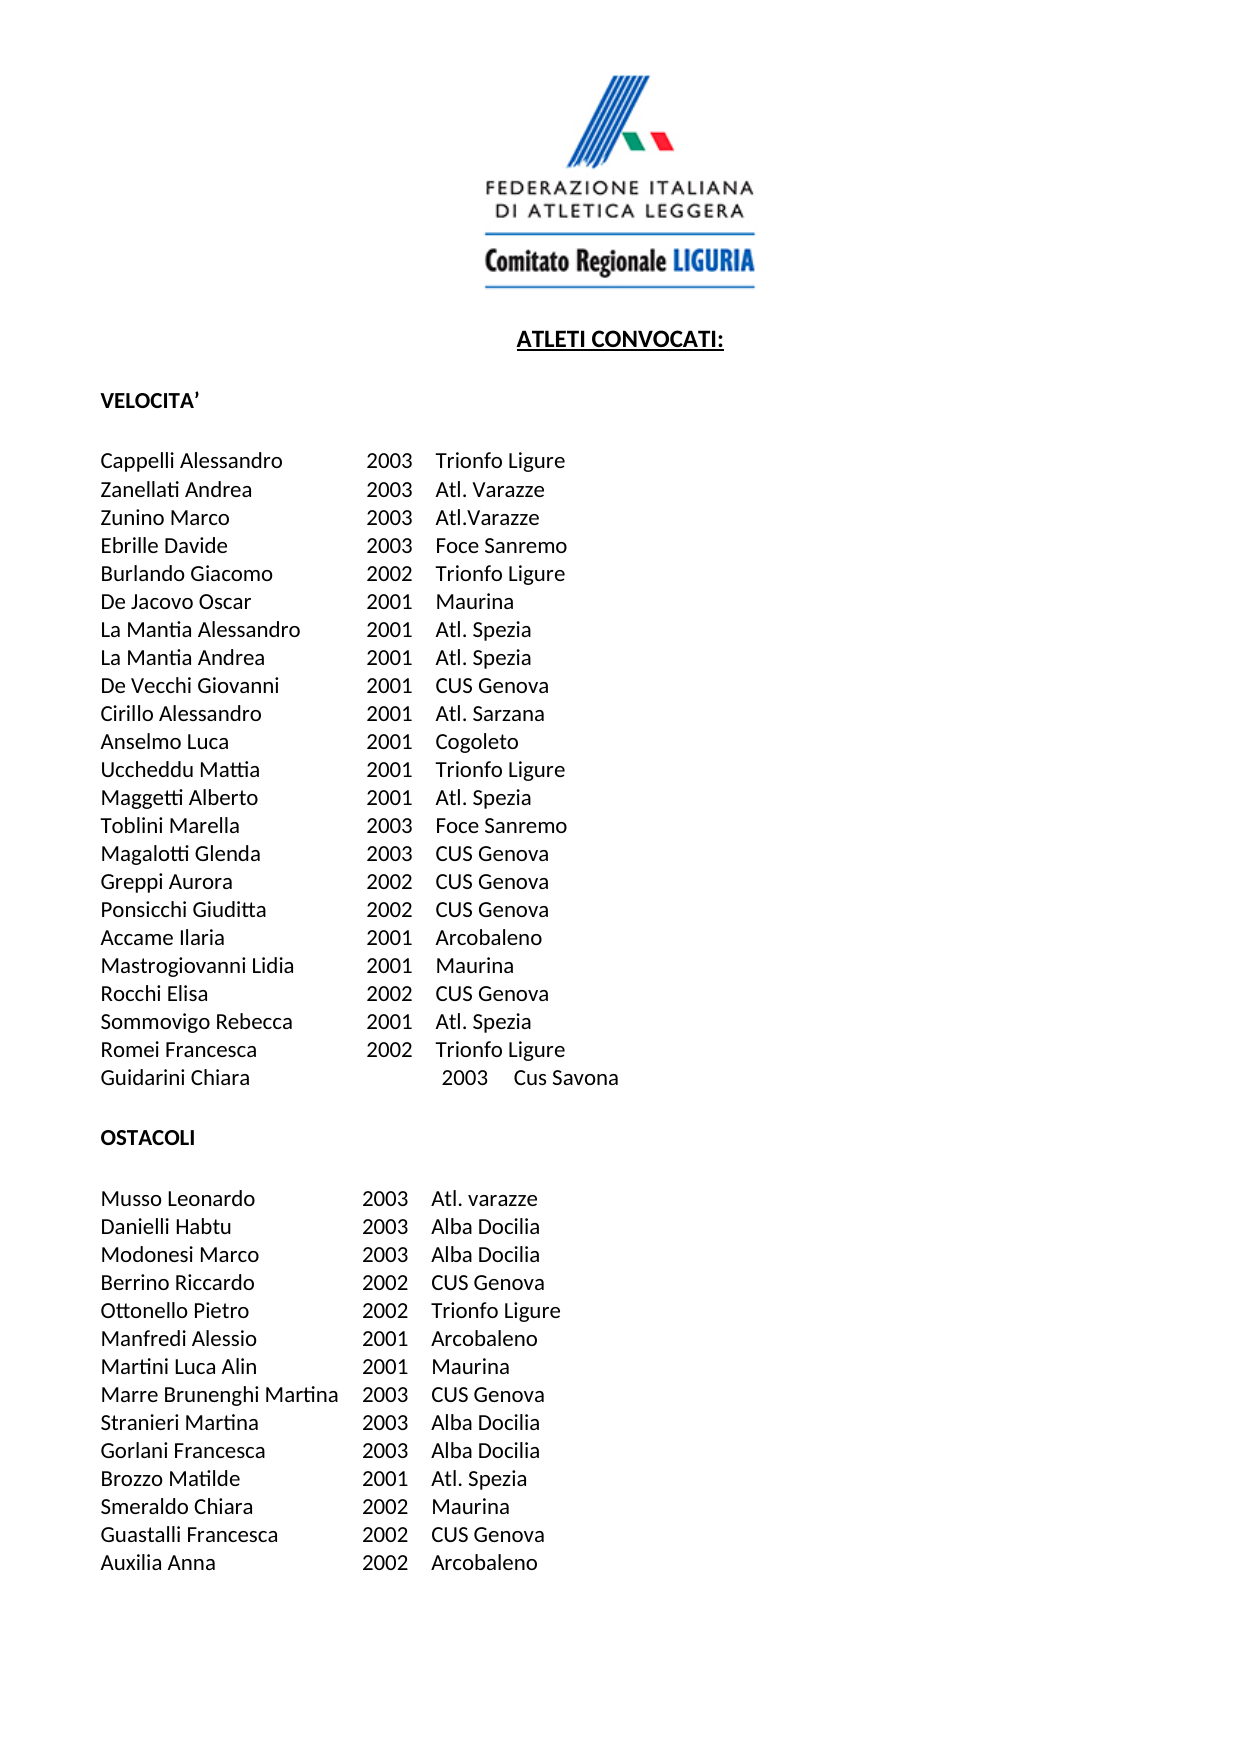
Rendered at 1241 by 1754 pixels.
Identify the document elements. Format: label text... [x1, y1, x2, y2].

table_cell De Vecchi Giovanni [89, 671, 355, 699]
table_cell 2001 [355, 671, 424, 699]
table_cell La Mantia Andrea [89, 643, 355, 671]
table_cell Accame Ilaria [89, 923, 355, 951]
table_cell Trionfo Ligure [420, 1296, 572, 1324]
table_cell Martini Luca Alin [89, 1352, 351, 1380]
table_cell 2002 [355, 895, 424, 923]
table_cell Trionfo Ligure [424, 559, 579, 587]
table_cell Sommovigo Rebecca [89, 1007, 355, 1035]
table_cell CUS Genova [420, 1268, 572, 1296]
table_cell Zanellati Andrea [89, 475, 355, 503]
table_cell CUS Genova [424, 839, 579, 867]
table_cell Trionfo Ligure [424, 755, 579, 783]
text OSTACOLI [100, 1123, 1140, 1152]
table_cell CUS Genova [424, 671, 579, 699]
text ATLETI CONVOCATI: [100, 323, 1140, 354]
table_cell 2003 [351, 1436, 420, 1464]
table_cell Arcobaleno [424, 923, 579, 951]
table_cell 2002 [355, 979, 424, 1007]
table_header 2003 [355, 447, 424, 475]
picture [481, 73, 759, 291]
table_cell Modonesi Marco [89, 1240, 351, 1268]
table_cell Mastrogiovanni Lidia [89, 951, 355, 979]
table_cell 2003 [351, 1240, 420, 1268]
table_cell Ponsicchi Giuditta [89, 895, 355, 923]
table_cell Anselmo Luca [89, 727, 355, 755]
table_cell Maurina [420, 1352, 572, 1380]
table_cell Ebrille Davide [89, 531, 355, 559]
table_cell Arcobaleno [420, 1324, 572, 1352]
table_header Cappelli Alessandro [89, 447, 355, 475]
table_cell Maurina [424, 587, 579, 615]
table_cell 2003 [351, 1380, 420, 1408]
table_cell De Jacovo Oscar [89, 587, 355, 615]
table_cell 2003 [355, 531, 424, 559]
table_cell Atl. Spezia [420, 1464, 572, 1492]
table_cell Gorlani Francesca [89, 1436, 351, 1464]
table_cell 2001 [355, 727, 424, 755]
table_cell 2003 [355, 503, 424, 531]
table_cell Auxilia Anna [89, 1548, 351, 1576]
table_cell 2001 [355, 1007, 424, 1035]
table_cell 2001 [351, 1352, 420, 1380]
table_header Atl. varazze [420, 1184, 572, 1212]
table_cell Magalotti Glenda [89, 839, 355, 867]
table_cell Rocchi Elisa [89, 979, 355, 1007]
table_cell Foce Sanremo [424, 531, 579, 559]
table_cell CUS Genova [424, 979, 579, 1007]
table_cell 2001 [355, 615, 424, 643]
table_cell Alba Docilia [420, 1212, 572, 1240]
table_cell 2001 [355, 923, 424, 951]
table_cell Guastalli Francesca [89, 1520, 351, 1548]
table_cell Manfredi Alessio [89, 1324, 351, 1352]
table_cell 2001 [355, 951, 424, 979]
table_cell 2002 [355, 867, 424, 895]
table_header Musso Leonardo [89, 1184, 351, 1212]
table_cell La Mantia Alessandro [89, 615, 355, 643]
table_cell CUS Genova [424, 867, 579, 895]
table_cell Maurina [424, 951, 579, 979]
table_cell Stranieri Martina [89, 1408, 351, 1436]
table_cell Alba Docilia [420, 1240, 572, 1268]
table_cell Trionfo Ligure [424, 1035, 579, 1063]
table_cell 2002 [351, 1548, 420, 1576]
table_cell 2002 [355, 1035, 424, 1063]
table_cell 2001 [351, 1324, 420, 1352]
table_cell Marre Brunenghi Martina [89, 1380, 351, 1408]
table_cell Atl. Spezia [424, 643, 579, 671]
table_cell CUS Genova [420, 1520, 572, 1548]
table_cell Uccheddu Mattia [89, 755, 355, 783]
table_cell Alba Docilia [420, 1408, 572, 1436]
table_cell CUS Genova [420, 1380, 572, 1408]
text VELOCITA’ [100, 386, 1140, 414]
table_cell Arcobaleno [420, 1548, 572, 1576]
table_cell Smeraldo Chiara [89, 1492, 351, 1520]
table_cell 2003 [351, 1408, 420, 1436]
table_cell Danielli Habtu [89, 1212, 351, 1240]
table_cell Atl. Spezia [424, 783, 579, 811]
table_cell Ottonello Pietro [89, 1296, 351, 1324]
table_cell Berrino Riccardo [89, 1268, 351, 1296]
table_cell 2002 [351, 1268, 420, 1296]
table_cell Toblini Marella [89, 811, 355, 839]
table_cell Atl. Spezia [424, 615, 579, 643]
table_header 2003 [351, 1184, 420, 1212]
table_cell 2003 [355, 475, 424, 503]
table_cell 2002 [351, 1520, 420, 1548]
table_cell CUS Genova [424, 895, 579, 923]
table_cell Burlando Giacomo [89, 559, 355, 587]
table_header Trionfo Ligure [424, 447, 579, 475]
table_cell Maggetti Alberto [89, 783, 355, 811]
table_cell 2003 [351, 1212, 420, 1240]
table_cell Foce Sanremo [424, 811, 579, 839]
table_cell 2002 [351, 1296, 420, 1324]
table_cell Cogoleto [424, 727, 579, 755]
table_cell 2002 [351, 1492, 420, 1520]
table_cell Atl. Spezia [424, 1007, 579, 1035]
table_cell Brozzo Matilde [89, 1464, 351, 1492]
table_cell Romei Francesca [89, 1035, 355, 1063]
table_cell 2001 [355, 643, 424, 671]
table_cell 2003 [355, 839, 424, 867]
table_cell Atl. Varazze [424, 475, 579, 503]
table_cell 2001 [355, 755, 424, 783]
table_cell Atl. Sarzana [424, 699, 579, 727]
table_cell 2001 [351, 1464, 420, 1492]
table_cell 2001 [355, 783, 424, 811]
table_cell 2001 [355, 699, 424, 727]
table_cell Zunino Marco [89, 503, 355, 531]
table_cell 2001 [355, 587, 424, 615]
table_cell Cirillo Alessandro [89, 699, 355, 727]
table_cell Greppi Aurora [89, 867, 355, 895]
table_cell Maurina [420, 1492, 572, 1520]
table_cell Atl.Varazze [424, 503, 579, 531]
table_cell 2002 [355, 559, 424, 587]
text Guidarini Chiara 2003 Cus Savona [100, 1063, 1140, 1091]
table_cell Alba Docilia [420, 1436, 572, 1464]
table_cell 2003 [355, 811, 424, 839]
